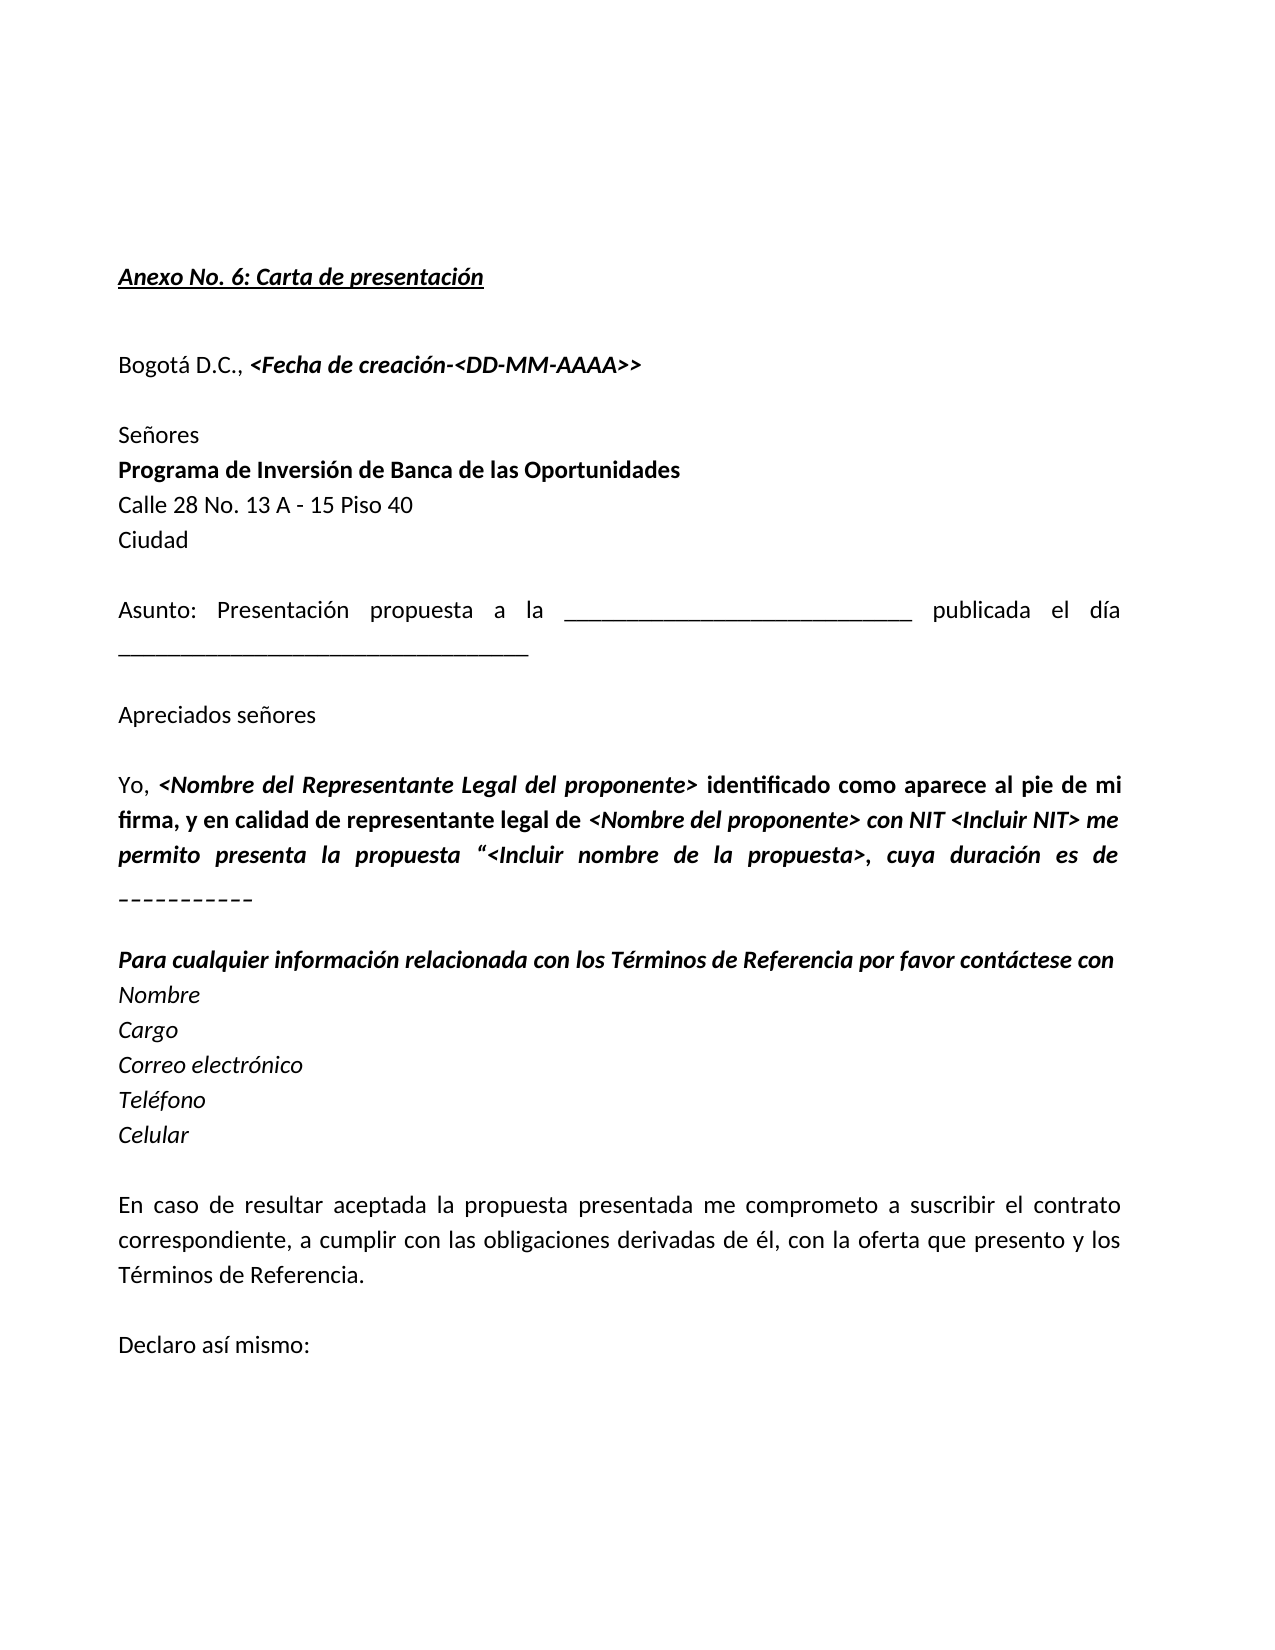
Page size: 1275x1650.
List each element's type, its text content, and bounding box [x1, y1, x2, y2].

text Nombre [118, 979, 1122, 1009]
text Para cualquier información relacionada con los Términos de Referencia por favor contáctese con [118, 944, 1122, 974]
text Señores [118, 419, 1122, 449]
text Apreciados señores [118, 699, 1122, 729]
subtitle Anexo No. 6: Carta de presentación [118, 261, 1122, 292]
text Cargo [118, 1014, 1122, 1044]
text Asunto: Presentación propuesta a la ____________________________ publicada el día _________________________________ [118, 594, 1122, 659]
text Celular [118, 1119, 1122, 1149]
text Teléfono [118, 1084, 1122, 1114]
text Yo, <Nombre del Representante Legal del proponente> identificado como aparece al pie de mi firma, y en calidad de representante legal de <Nombre del proponente> con NIT <Incluir NIT> me permito presenta la propuesta “<Incluir nombre de la propuesta>, cuya duración es de ___________ [118, 769, 1122, 904]
text Ciudad [118, 524, 1122, 554]
text En caso de resultar aceptada la propuesta presentada me comprometo a suscribir el contrato correspondiente, a cumplir con las obligaciones derivadas de él, con la oferta que presento y los Términos de Referencia. [118, 1189, 1122, 1289]
text Correo electrónico [118, 1049, 1122, 1079]
text Calle 28 No. 13 A - 15 Piso 40 [118, 489, 1122, 519]
text Bogotá D.C., <Fecha de creación-<DD-MM-AAAA>> [118, 349, 1122, 379]
text Declaro así mismo: [118, 1329, 1122, 1359]
text Programa de Inversión de Banca de las Oportunidades [118, 454, 1122, 484]
